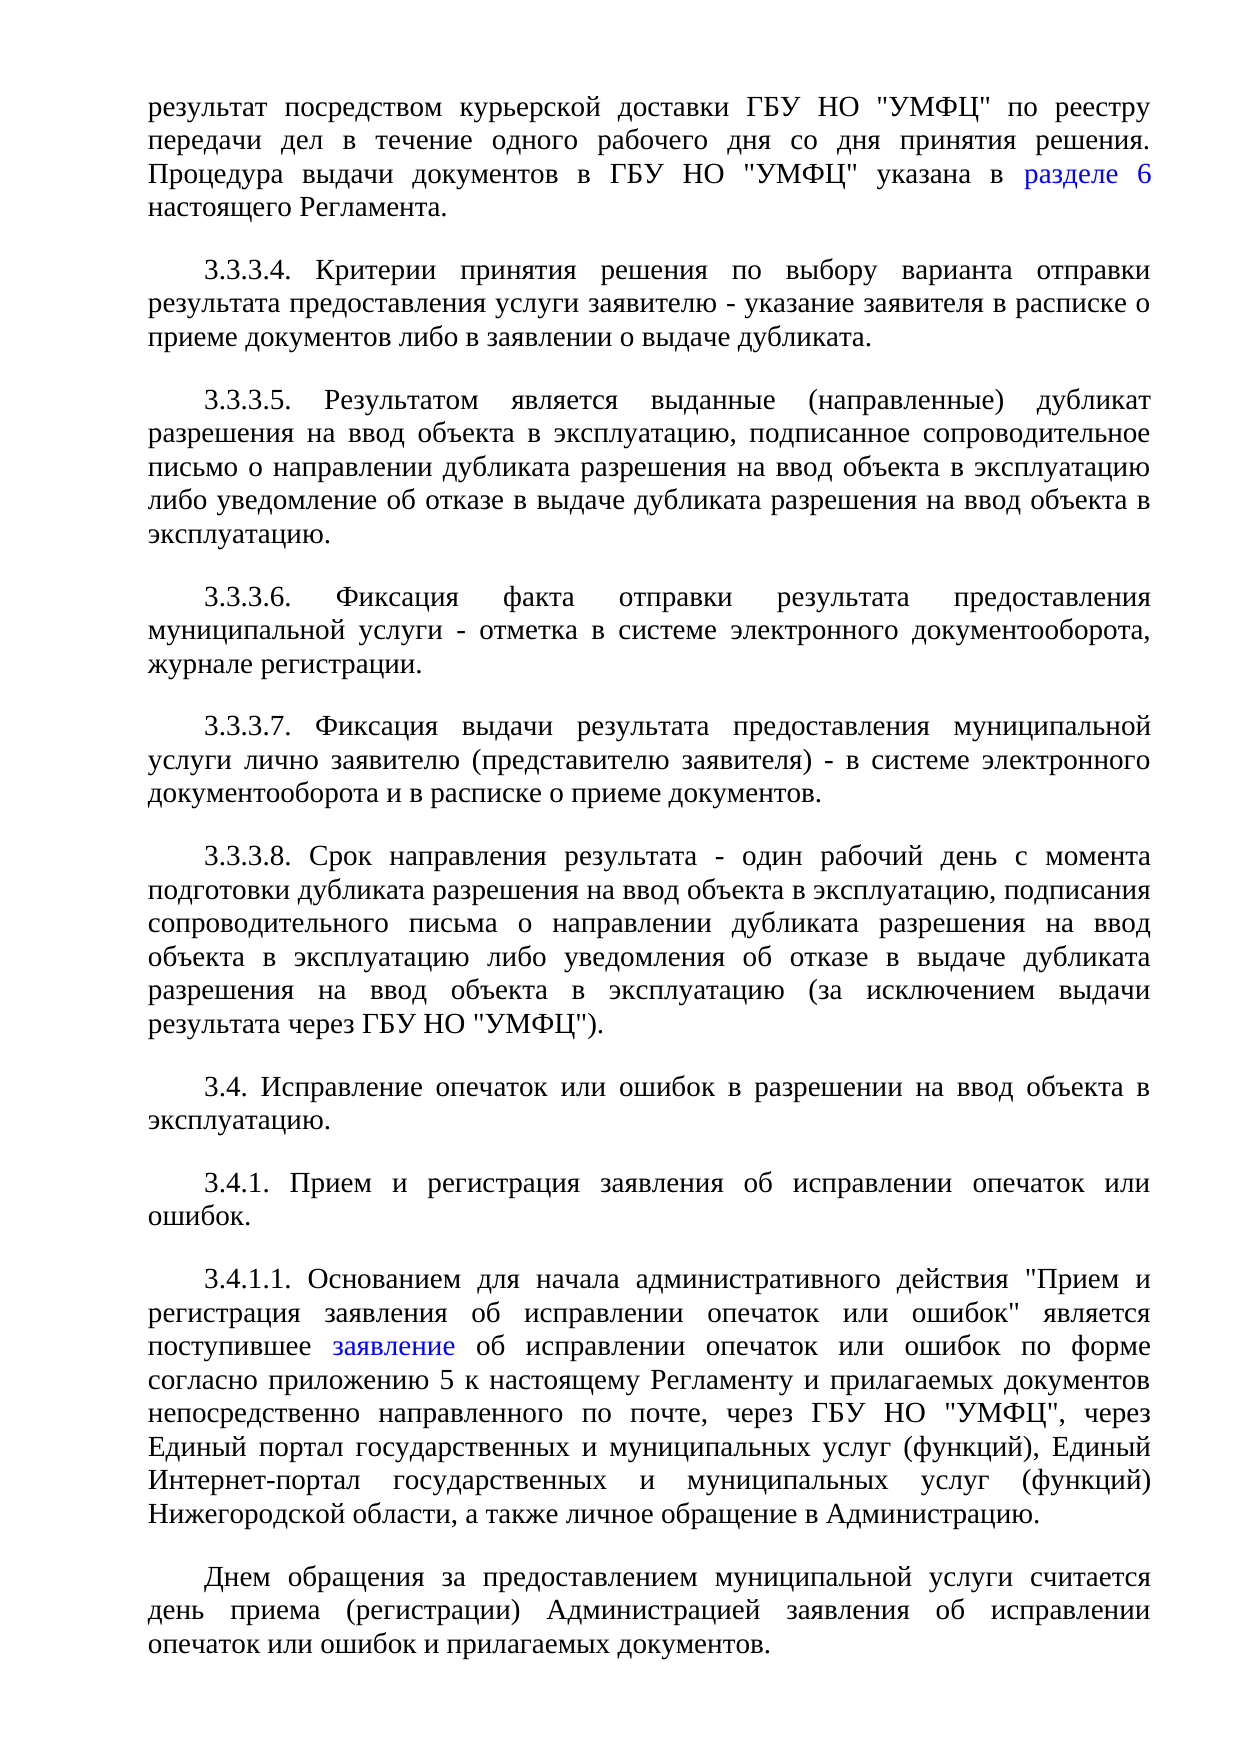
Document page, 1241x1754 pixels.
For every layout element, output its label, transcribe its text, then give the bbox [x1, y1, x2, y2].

text 3.4.1.1. Основанием для начала административного действия "Прием и регистрация заявления об исправлении опечаток или ошибок" является поступившее заявление об исправлении опечаток или ошибок по форме согласно приложению 5 к настоящему Регламенту и прилагаемых документов непосредственно направленного по почте, через ГБУ НО "УМФЦ", через Единый портал государственных и муниципальных услуг (функций), Единый Интернет-портал государственных и муниципальных услуг (функций) Нижегородской области, а также личное обращение в Администрацию. [148, 1261, 1152, 1529]
text 3.3.3.7. Фиксация выдачи результата предоставления муниципальной услуги лично заявителю (представителю заявителя) - в системе электронного документооборота и в расписке о приеме документов. [148, 708, 1152, 809]
text 3.3.3.6. Фиксация факта отправки результата предоставления муниципальной услуги - отметка в системе электронного документооборота, журнале регистрации. [148, 579, 1152, 679]
text Днем обращения за предоставлением муниципальной услуги считается день приема (регистрации) Администрацией заявления об исправлении опечаток или ошибок и прилагаемых документов. [148, 1559, 1152, 1659]
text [148, 89, 1152, 223]
text 3.4. Исправление опечаток или ошибок в разрешении на ввод объекта в эксплуатацию. [148, 1069, 1152, 1136]
text 3.3.3.4. Критерии принятия решения по выбору варианта отправки результата предоставления услуги заявителю - указание заявителя в расписке о приеме документов либо в заявлении о выдаче дубликата. [148, 252, 1152, 353]
text 3.3.3.8. Срок направления результата - один рабочий день с момента подготовки дубликата разрешения на ввод объекта в эксплуатацию, подписания сопроводительного письма о направлении дубликата разрешения на ввод объекта в эксплуатацию либо уведомления об отказе в выдаче дубликата разрешения на ввод объекта в эксплуатацию (за исключением выдачи результата через ГБУ НО "УМФЦ"). [148, 838, 1152, 1039]
text 3.4.1. Прием и регистрация заявления об исправлении опечаток или ошибок. [148, 1165, 1152, 1232]
text 3.3.3.5. Результатом является выданные (направленные) дубликат разрешения на ввод объекта в эксплуатацию, подписанное сопроводительное письмо о направлении дубликата разрешения на ввод объекта в эксплуатацию либо уведомление об отказе в выдаче дубликата разрешения на ввод объекта в эксплуатацию. [148, 382, 1152, 549]
